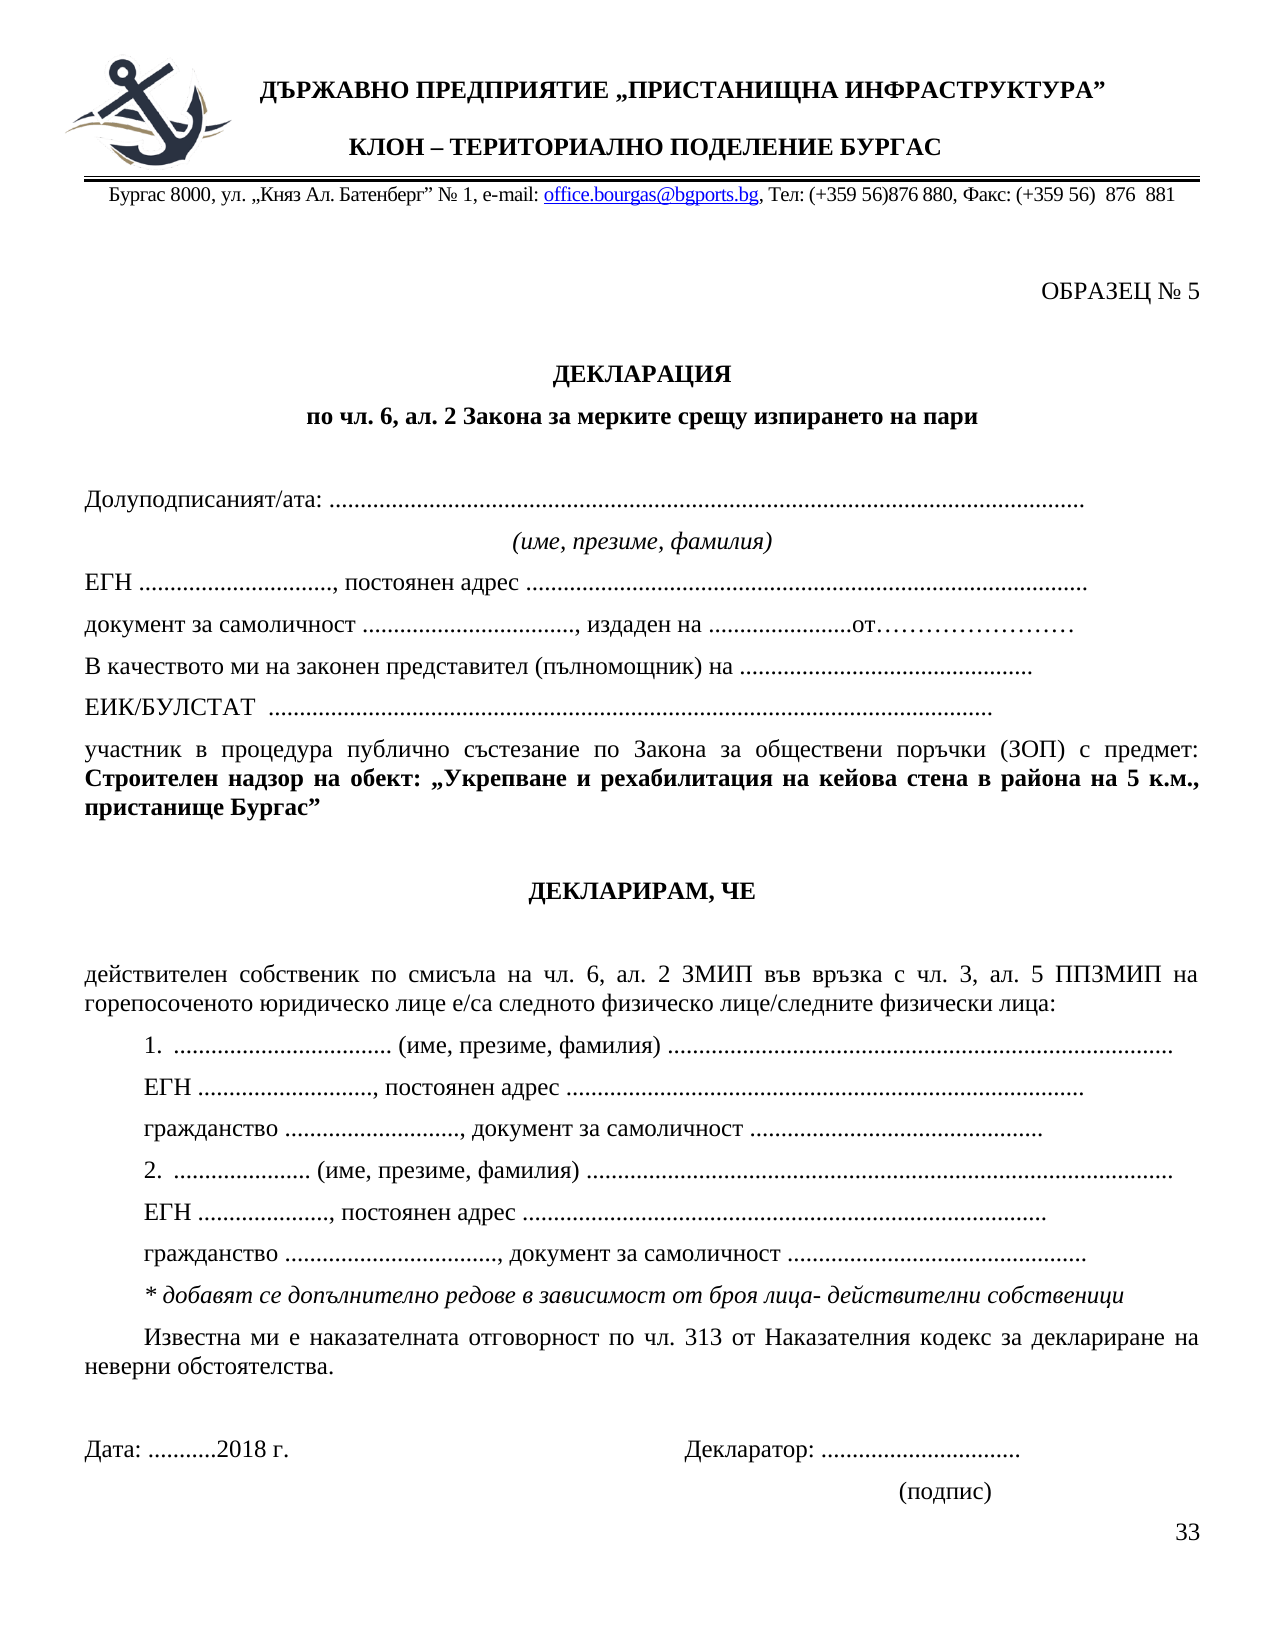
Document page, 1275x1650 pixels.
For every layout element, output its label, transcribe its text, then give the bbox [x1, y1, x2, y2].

text В качеството ми на законен представител (пълномощник) на ............................................... [84, 651, 1200, 680]
text Дата: ...........2018 г. Декларатор: ................................ [84, 1434, 1200, 1463]
text (подпис) [609, 1476, 1200, 1505]
text Долуподписаният/ата: ......................................................................................................................... [84, 484, 1200, 514]
text ЕГН ..............................., постоянен адрес .......................................................................................... [84, 567, 1200, 597]
text гражданство .................................., документ за самоличност ................................................ [143, 1238, 1200, 1267]
text участник в процедура публично състезание по Закона за обществени поръчки (ЗОП) с предмет: Строителен надзор на обект: „Укрепване и рехабилитация на кейова стена в района на 5 к.м., пристанище Бургас” [84, 734, 1200, 822]
text ДЕКЛАРАЦИЯ [84, 359, 1200, 389]
text гражданство ............................, документ за самоличност ............................................... [143, 1113, 1200, 1142]
text (име, презиме, фамилия) [84, 526, 1200, 555]
text документ за самоличност .................................., издаден на .......................от…………………… [84, 609, 1200, 638]
text ДЕКЛАРИРАМ, ЧЕ [84, 876, 1200, 905]
text ЕГН ....................., постоянен адрес .................................................................................... [143, 1197, 1200, 1226]
text ЕИК/БУЛСТАТ .................................................................................................................... [84, 692, 1200, 722]
list ................................... (име, презиме, фамилия) ................................................................................. [143, 1030, 1200, 1059]
text Известна ми е наказателната отговорност по чл. 313 от Наказателния кодекс за деклариране на неверни обстоятелства. [84, 1322, 1200, 1380]
text ОБРАЗЕЦ № 5 [84, 276, 1200, 305]
text по чл. 6, ал. 2 Закона за мерките срещу изпирането на пари [84, 401, 1200, 430]
list ...................... (име, презиме, фамилия) .............................................................................................. [143, 1155, 1200, 1184]
text * добавят се допълнително редове в зависимост от броя лица- действителни собственици [143, 1280, 1200, 1309]
picture [64, 39, 232, 185]
text действителен собственик по смисъла на чл. 6, ал. 2 ЗМИП във връзка с чл. 3, ал. 5 ППЗМИП на горепосоченото юридическо лице е/са следното физическо лице/следните физически лица: [84, 959, 1200, 1017]
text ЕГН ............................, постоянен адрес ................................................................................... [143, 1072, 1200, 1101]
